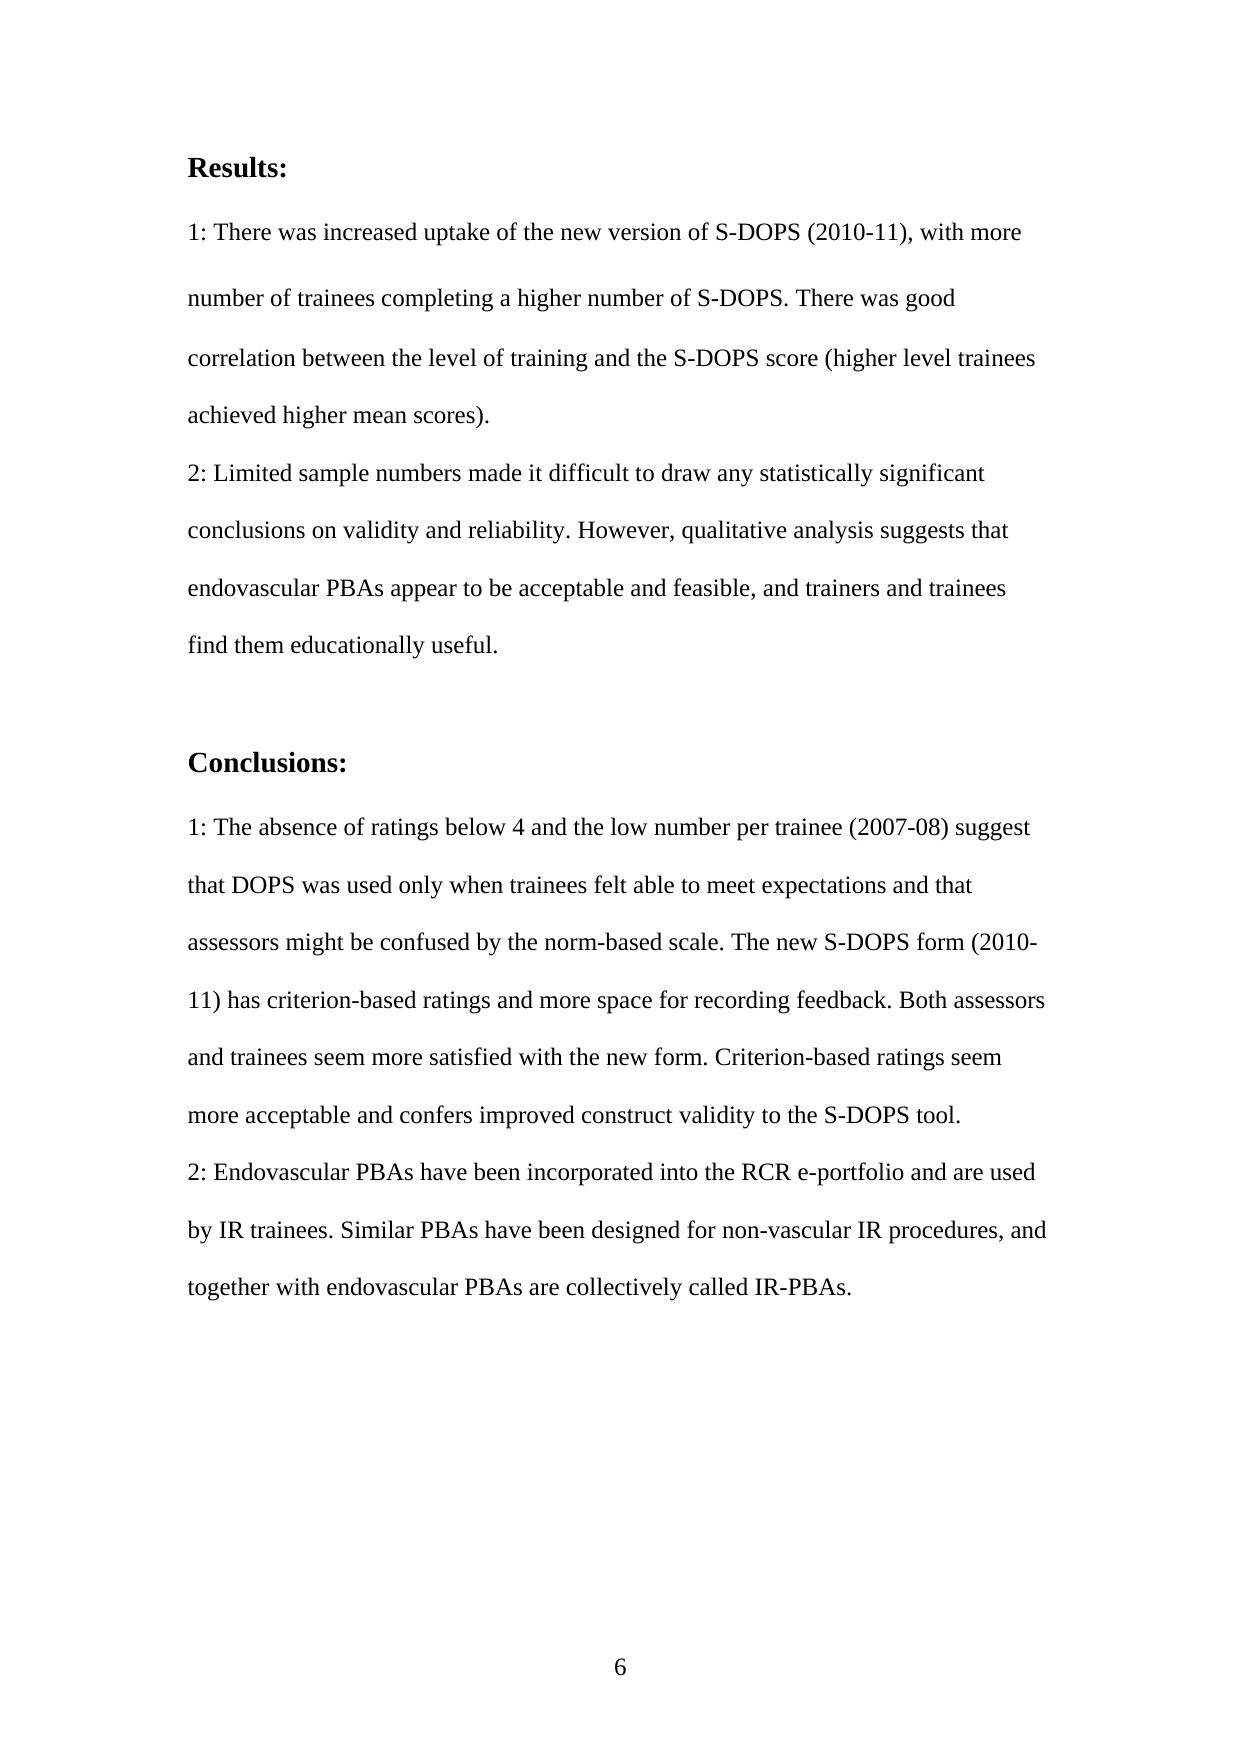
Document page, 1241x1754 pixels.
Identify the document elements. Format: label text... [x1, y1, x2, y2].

text 1: There was increased uptake of the new version of S-DOPS (2010-11), with more number of trainees completing a higher number of S-DOPS. There was good correlation between the level of training and the S-DOPS score (higher level trainees achieved higher mean scores). [187, 217, 1053, 429]
text 2: Limited sample numbers made it difficult to draw any statistically significant conclusions on validity and reliability. However, qualitative analysis suggests that endovascular PBAs appear to be acceptable and feasible, and trainers and trainees find them educationally useful. [187, 458, 1053, 659]
text 2: Endovascular PBAs have been incorporated into the RCR e-portfolio and are used by IR trainees. Similar PBAs have been designed for non-vascular IR procedures, and together with endovascular PBAs are collectively called IR-PBAs. [187, 1157, 1053, 1301]
text 1: The absence of ratings below 4 and the low number per trainee (2007-08) suggest that DOPS was used only when trainees felt able to meet expectations and that assessors might be confused by the norm-based scale. The new S-DOPS form (2010-11) has criterion-based ratings and more space for recording feedback. Both assessors and trainees seem more satisfied with the new form. Criterion-based ratings seem more acceptable and confers improved construct validity to the S-DOPS tool. [187, 812, 1053, 1128]
text Results: [187, 150, 1053, 183]
text Conclusions: [187, 745, 1053, 779]
